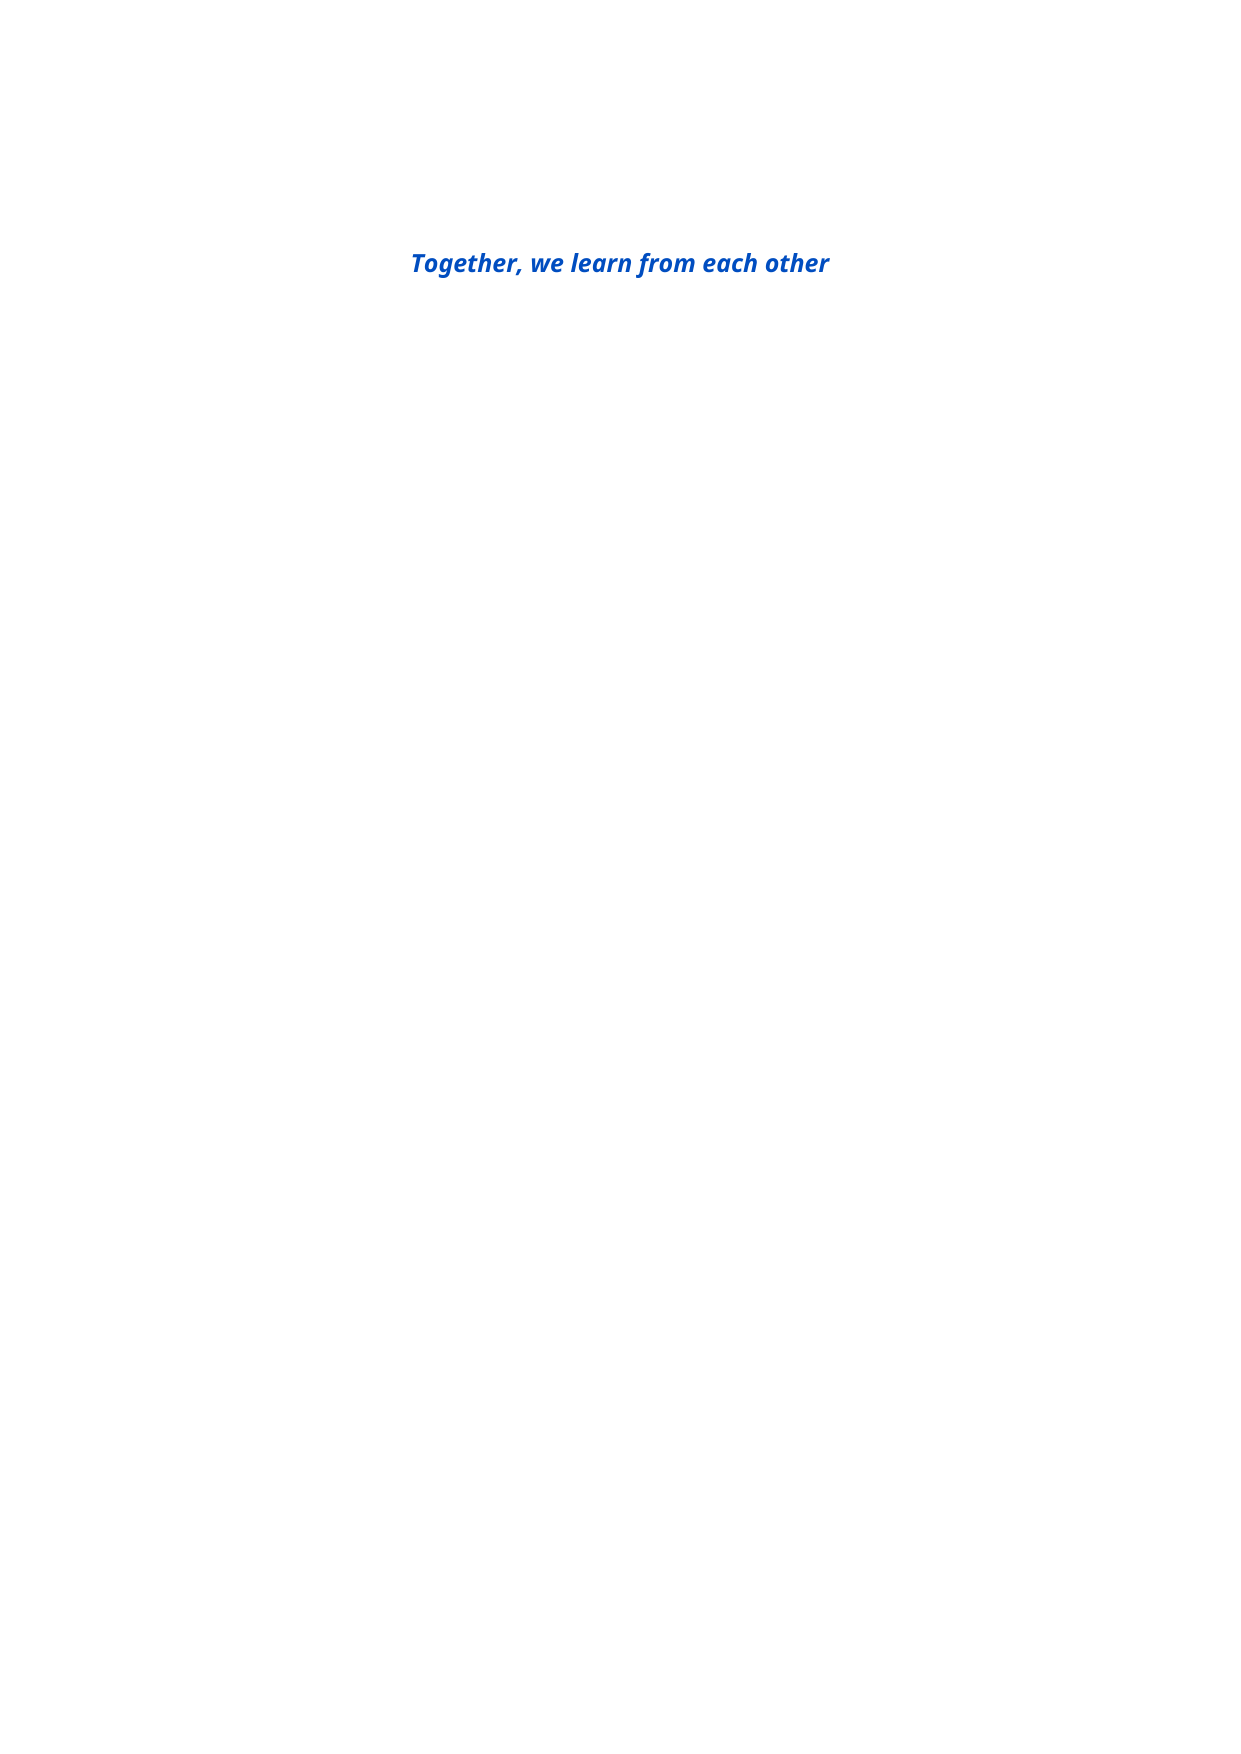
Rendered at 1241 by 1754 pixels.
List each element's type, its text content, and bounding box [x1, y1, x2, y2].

text Together, we learn from each other [81, 245, 1158, 279]
